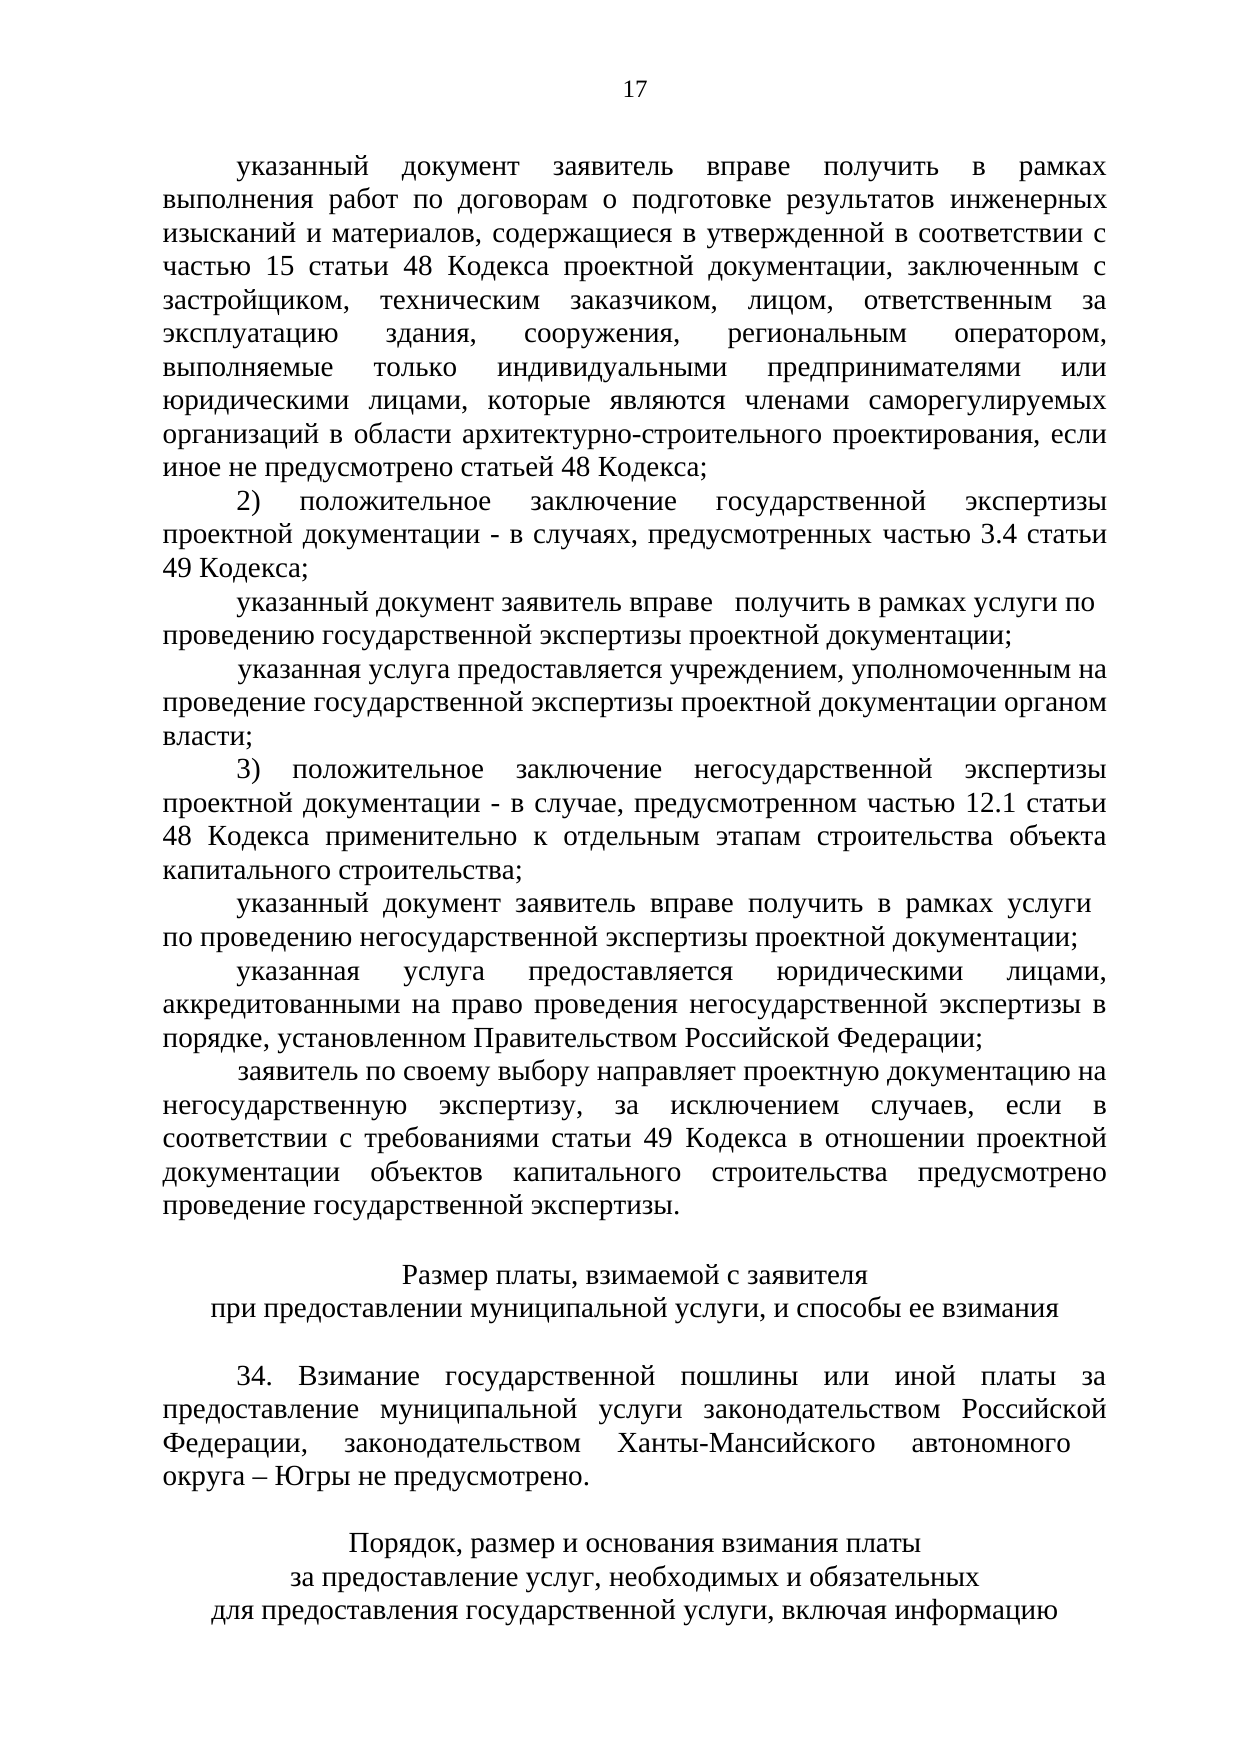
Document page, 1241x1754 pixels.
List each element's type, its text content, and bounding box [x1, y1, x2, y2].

text для предоставления государственной услуги, включая информацию [162, 1592, 1107, 1626]
text указанная услуга предоставляется юридическими лицами, аккредитованными на право проведения негосударственной экспертизы в порядке, установленном Правительством Российской Федерации; [162, 953, 1107, 1053]
text 34. Взимание государственной пошлины или иной платы за предоставление муниципальной услуги законодательством Российской Федерации, законодательством Ханты-Мансийского автономного округа – Югры не предусмотрено. [162, 1358, 1107, 1492]
text Порядок, размер и основания взимания платы [162, 1525, 1107, 1559]
text указанный документ заявитель вправе получить в рамках выполнения работ по договорам о подготовке результатов инженерных изысканий и материалов, содержащиеся в утвержденной в соответствии с частью 15 статьи 48 Кодекса проектной документации, заключенным с застройщиком, техническим заказчиком, лицом, ответственным за эксплуатацию здания, сооружения, региональным оператором, выполняемые только индивидуальными предпринимателями или юридическими лицами, которые являются членами саморегулируемых организаций в области архитектурно-строительного проектирования, если иное не предусмотрено статьей 48 Кодекса; [162, 148, 1107, 483]
text проведению государственной экспертизы проектной документации; [162, 617, 1107, 651]
text указанная услуга предоставляется учреждением, уполномоченным на проведение государственной экспертизы проектной документации органом власти; [162, 651, 1107, 751]
text указанный документ заявитель вправе получить в рамках услуги по [162, 584, 1107, 617]
text за предоставление услуг, необходимых и обязательных [162, 1559, 1107, 1592]
text при предоставлении муниципальной услуги, и способы ее взимания [162, 1291, 1107, 1324]
text указанный документ заявитель вправе получить в рамках услуги по проведению негосударственной экспертизы проектной документации; [162, 886, 1107, 953]
text заявитель по своему выбору направляет проектную документацию на негосударственную экспертизу, за исключением случаев, если в соответствии с требованиями статьи 49 Кодекса в отношении проектной документации объектов капитального строительства предусмотрено проведение государственной экспертизы. [162, 1053, 1107, 1221]
text Размер платы, взимаемой с заявителя [162, 1257, 1107, 1291]
text 2) положительное заключение государственной экспертизы проектной документации - в случаях, предусмотренных частью 3.4 статьи 49 Кодекса; [162, 483, 1107, 584]
text 3) положительное заключение негосударственной экспертизы проектной документации - в случае, предусмотренном частью 12.1 статьи 48 Кодекса применительно к отдельным этапам строительства объекта капитального строительства; [162, 751, 1107, 886]
